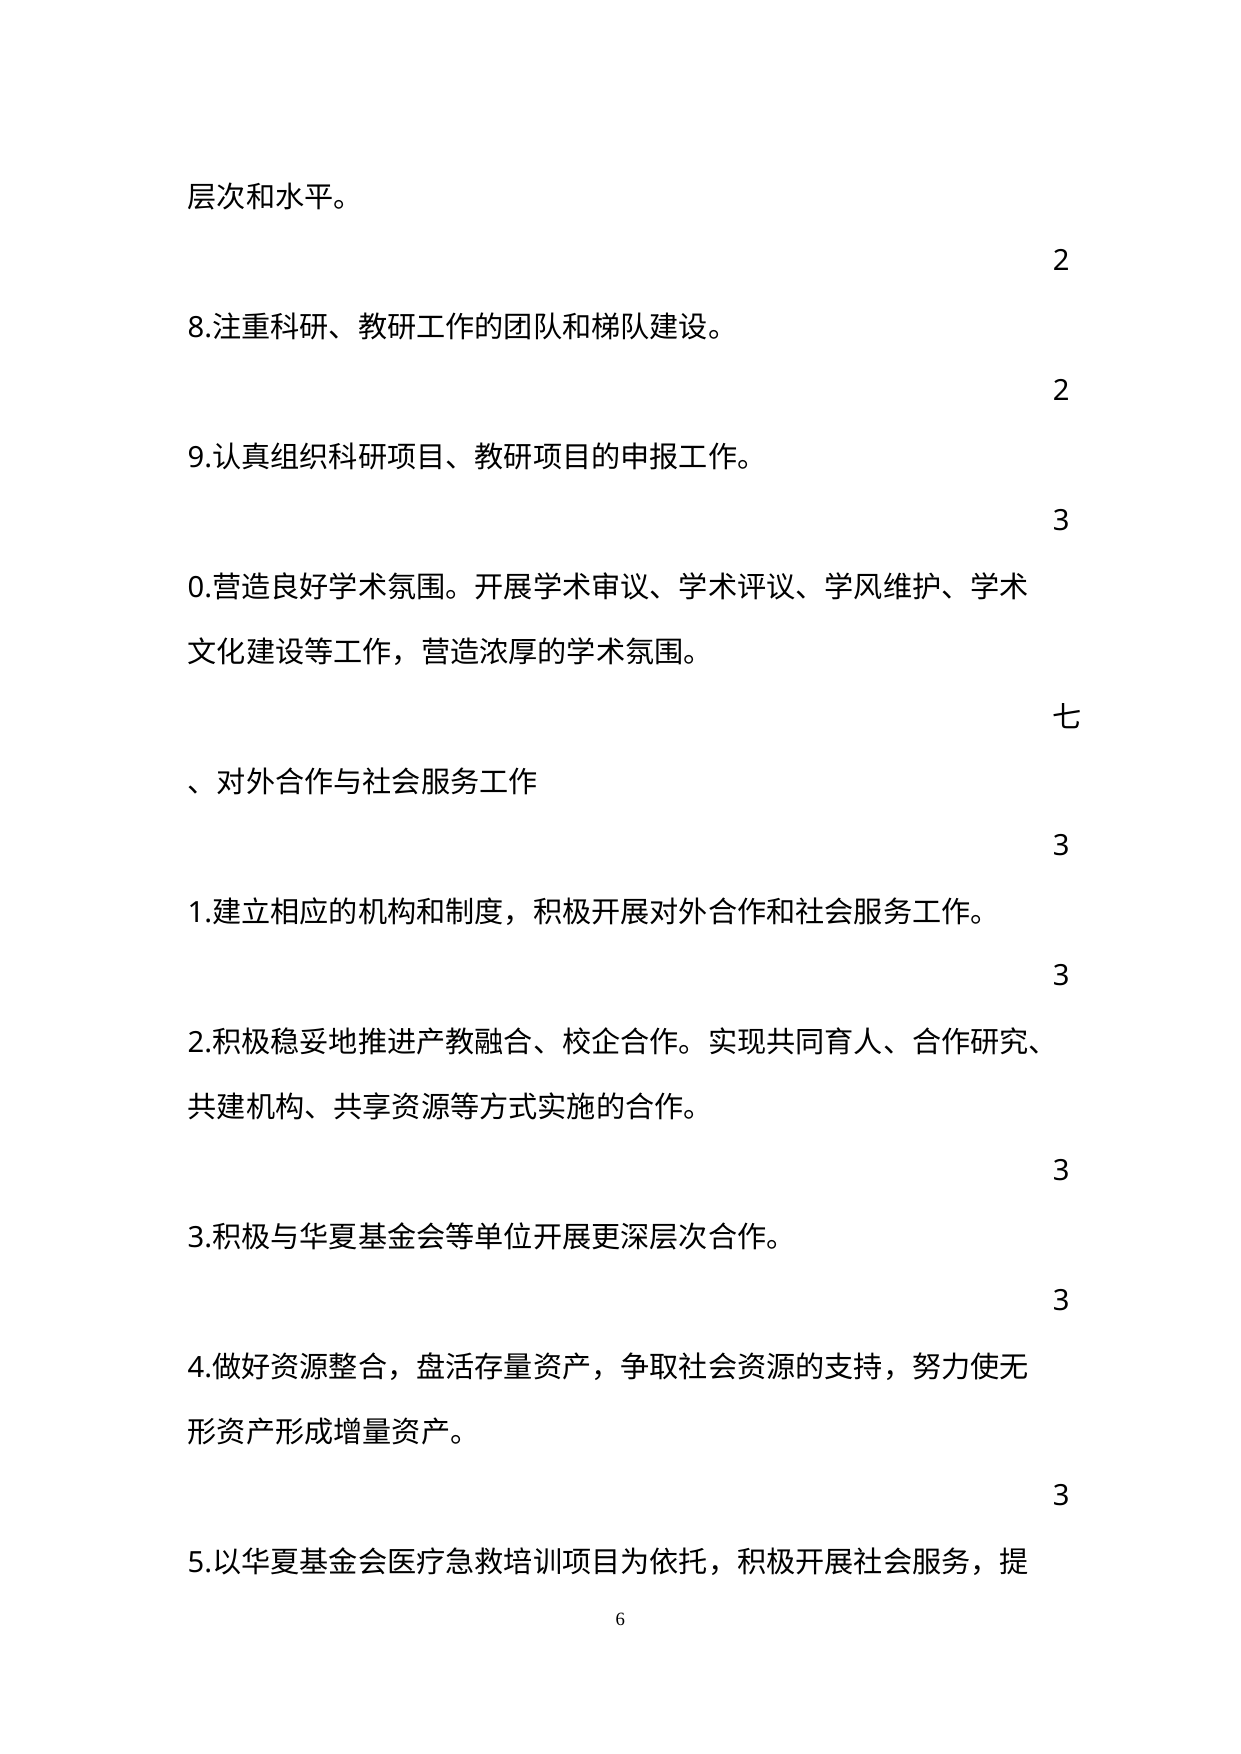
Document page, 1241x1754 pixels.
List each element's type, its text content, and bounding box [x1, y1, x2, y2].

text 31.建立相应的机构和制度，积极开展对外合作和社会服务工作。 [187, 812, 1053, 942]
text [187, 162, 1053, 227]
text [187, 1462, 1053, 1592]
text 七、对外合作与社会服务工作 [187, 682, 1053, 812]
text 34.做好资源整合，盘活存量资产，争取社会资源的支持，努力使无形资产形成增量资产。 [187, 1267, 1053, 1462]
text 28.注重科研、教研工作的团队和梯队建设。 [187, 227, 1053, 357]
text 32.积极稳妥地推进产教融合、校企合作。实现共同育人、合作研究、共建机构、共享资源等方式实施的合作。 [187, 942, 1053, 1137]
text 33.积极与华夏基金会等单位开展更深层次合作。 [187, 1137, 1053, 1267]
text 30.营造良好学术氛围。开展学术审议、学术评议、学风维护、学术文化建设等工作，营造浓厚的学术氛围。 [187, 487, 1053, 682]
text 29.认真组织科研项目、教研项目的申报工作。 [187, 357, 1053, 487]
